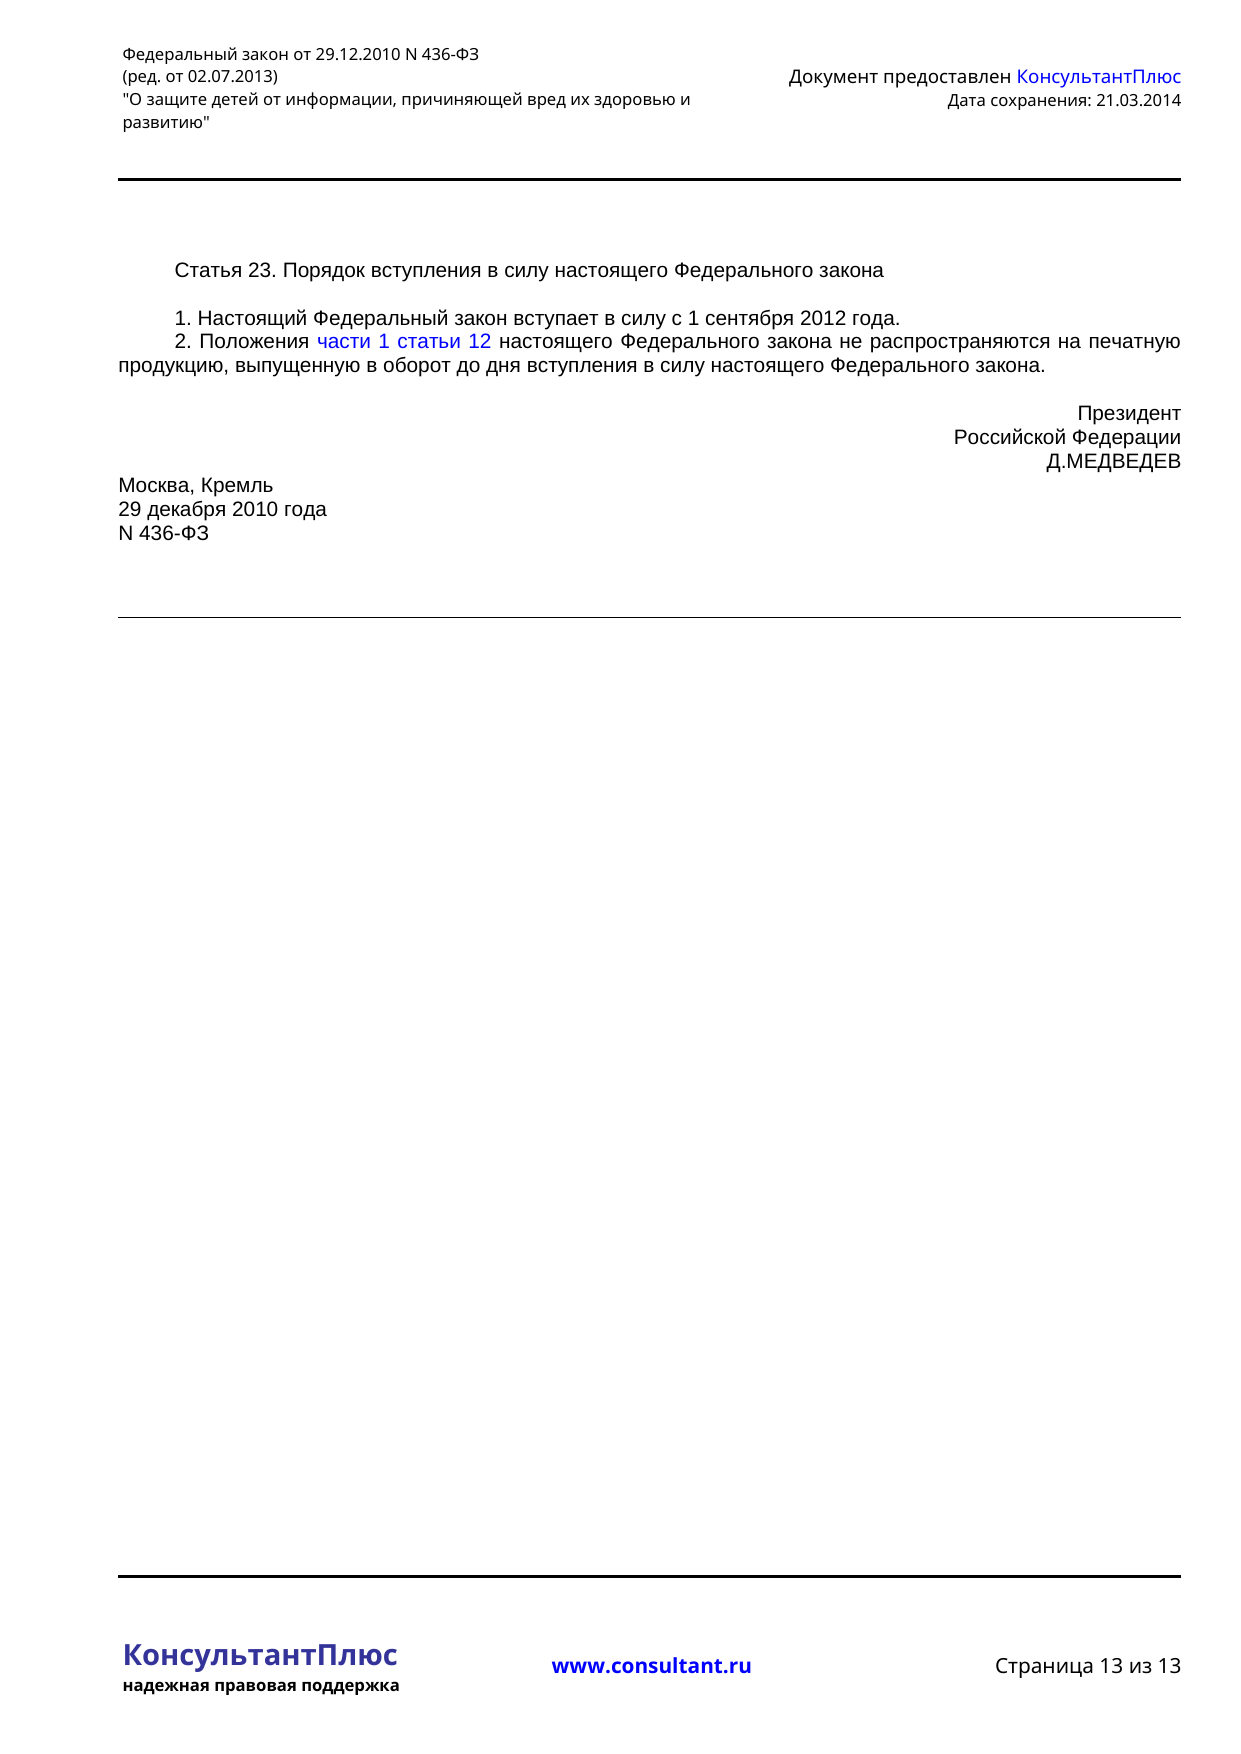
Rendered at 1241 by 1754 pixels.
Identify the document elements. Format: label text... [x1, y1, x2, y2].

text 2. Положения части 1 статьи 12 настоящего Федерального закона не распространяются на печатную продукцию, выпущенную в оборот до дня вступления в силу настоящего Федерального закона. [118, 329, 1181, 377]
text Президент [118, 401, 1181, 425]
text 29 декабря 2010 года [118, 497, 1181, 521]
text N 436-ФЗ [118, 521, 1181, 545]
text Российской Федерации [118, 425, 1181, 449]
text Москва, Кремль [118, 473, 1181, 497]
text 1. Настоящий Федеральный закон вступает в силу с 1 сентября 2012 года. [118, 305, 1181, 329]
text Статья 23. Порядок вступления в силу настоящего Федерального закона [118, 257, 1181, 281]
text Д.МЕДВЕДЕВ [118, 449, 1181, 473]
